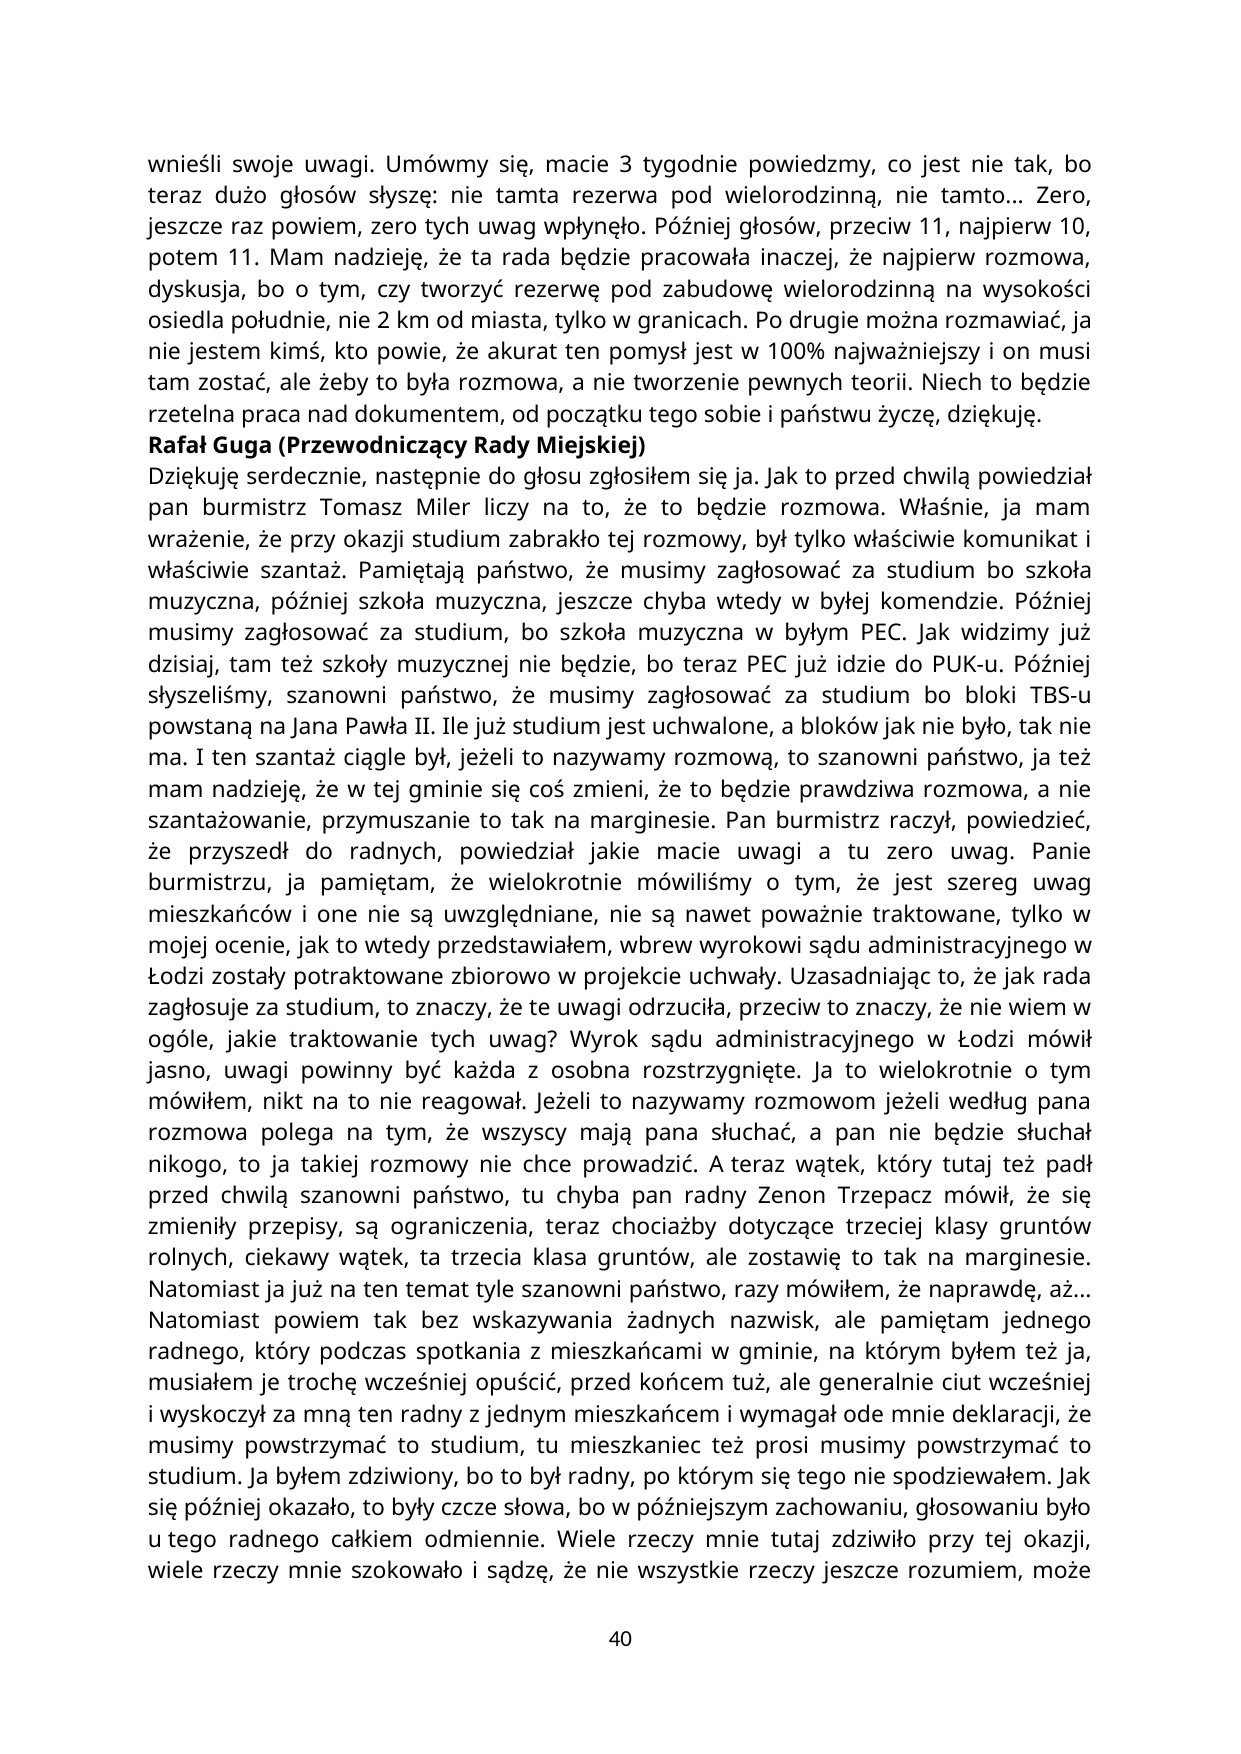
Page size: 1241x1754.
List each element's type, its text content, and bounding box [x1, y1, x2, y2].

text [148, 148, 1093, 429]
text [148, 460, 1093, 1585]
text Rafał Guga (Przewodniczący Rady Miejskiej) [148, 429, 1093, 460]
